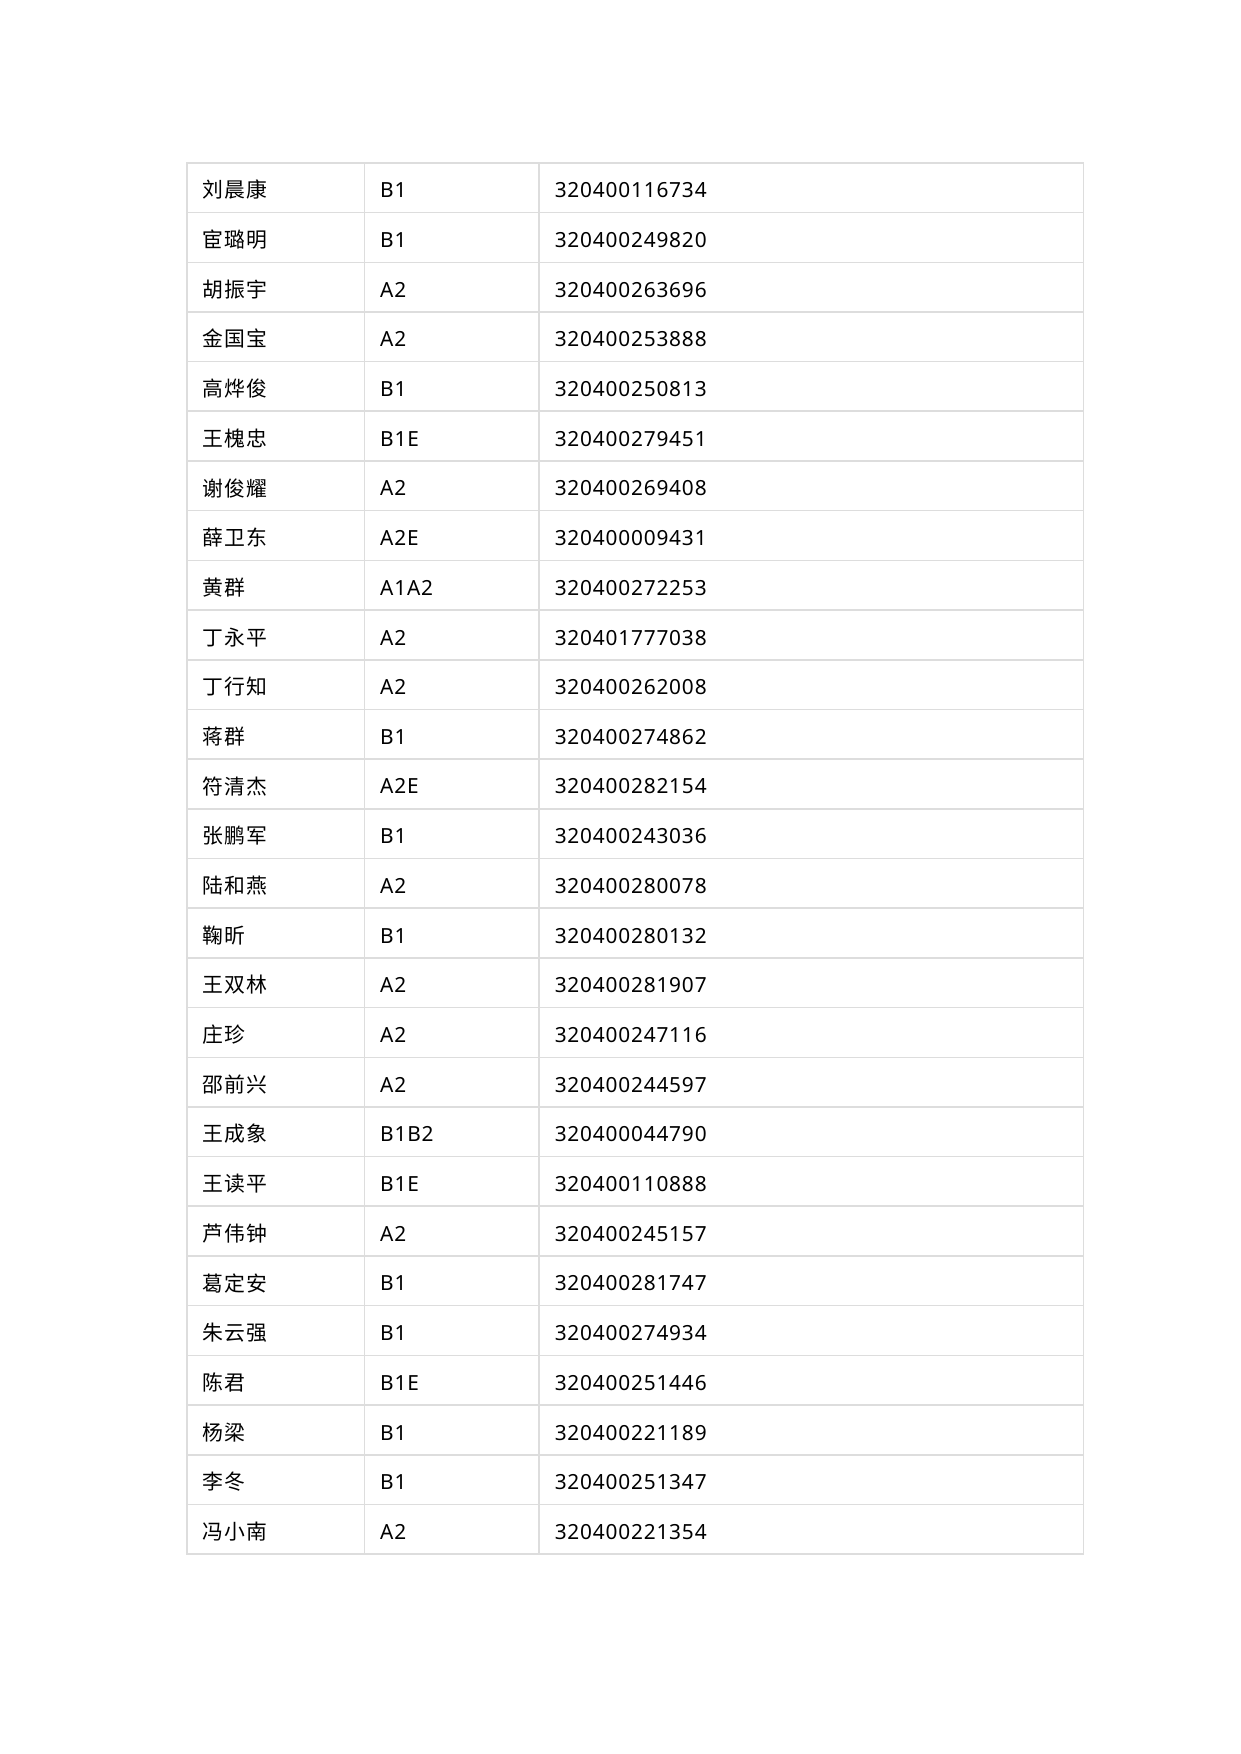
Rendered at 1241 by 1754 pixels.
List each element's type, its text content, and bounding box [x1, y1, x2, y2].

table_cell B1 [365, 1406, 538, 1454]
table_cell 陈君 [188, 1356, 364, 1404]
table_cell 庄珍 [188, 1008, 364, 1056]
table_cell 葛定安 [188, 1257, 364, 1305]
table_cell 320400280132 [540, 909, 1083, 957]
table_cell 320400044790 [540, 1108, 1083, 1156]
table_cell 320400262008 [540, 661, 1083, 708]
table_cell 鞠昕 [188, 909, 364, 957]
table_cell A2 [365, 1505, 538, 1553]
table_cell B1 [365, 909, 538, 957]
table_cell 320400116734 [540, 164, 1083, 212]
table_cell A2 [365, 661, 538, 708]
table_cell 320400245157 [540, 1207, 1083, 1255]
table_cell 320400110888 [540, 1157, 1083, 1205]
table_cell 320401777038 [540, 611, 1083, 659]
table_cell A2 [365, 959, 538, 1007]
table_cell 320400244597 [540, 1058, 1083, 1106]
table_cell A2 [365, 1008, 538, 1056]
table_cell 高烨俊 [188, 362, 364, 410]
table_cell A2 [365, 313, 538, 361]
table_cell 薛卫东 [188, 511, 364, 559]
table_cell 李冬 [188, 1456, 364, 1503]
table_cell 黄群 [188, 561, 364, 609]
table_cell A2 [365, 1058, 538, 1106]
table_cell 王双林 [188, 959, 364, 1007]
table_cell A2 [365, 859, 538, 907]
table_cell 320400279451 [540, 412, 1083, 460]
table_cell A2 [365, 1207, 538, 1255]
table_cell 胡振宇 [188, 263, 364, 311]
table_cell B1 [365, 810, 538, 858]
table_cell A2 [365, 263, 538, 311]
table_cell 320400243036 [540, 810, 1083, 858]
table_cell 刘晨康 [188, 164, 364, 212]
table_cell 320400281747 [540, 1257, 1083, 1305]
table_cell 320400282154 [540, 760, 1083, 808]
table_cell 张鹏军 [188, 810, 364, 858]
table_cell A2 [365, 462, 538, 510]
table_cell 冯小南 [188, 1505, 364, 1553]
table_cell 谢俊耀 [188, 462, 364, 510]
table_cell 宦璐明 [188, 213, 364, 261]
table_cell B1 [365, 362, 538, 410]
table_cell A2E [365, 511, 538, 559]
table_cell B1 [365, 164, 538, 212]
table_cell A2E [365, 760, 538, 808]
table_cell 320400280078 [540, 859, 1083, 907]
table_cell B1 [365, 1306, 538, 1354]
table_cell 蒋群 [188, 710, 364, 758]
table_cell 金国宝 [188, 313, 364, 361]
table_cell B1E [365, 412, 538, 460]
table_cell 丁行知 [188, 661, 364, 708]
table_cell 320400221189 [540, 1406, 1083, 1454]
table_cell 符清杰 [188, 760, 364, 808]
table_cell B1 [365, 213, 538, 261]
table_cell B1B2 [365, 1108, 538, 1156]
table_cell 320400269408 [540, 462, 1083, 510]
table_cell 320400263696 [540, 263, 1083, 311]
table_cell 朱云强 [188, 1306, 364, 1354]
table_cell B1E [365, 1356, 538, 1404]
table_cell 丁永平 [188, 611, 364, 659]
table_cell A1A2 [365, 561, 538, 609]
table_cell 320400251347 [540, 1456, 1083, 1503]
table_cell 杨梁 [188, 1406, 364, 1454]
table_cell B1 [365, 1456, 538, 1503]
table_cell 320400274862 [540, 710, 1083, 758]
table_cell 320400250813 [540, 362, 1083, 410]
table_cell 320400247116 [540, 1008, 1083, 1056]
table_cell 320400281907 [540, 959, 1083, 1007]
table_cell B1 [365, 1257, 538, 1305]
table_cell 320400251446 [540, 1356, 1083, 1404]
table_cell 芦伟钟 [188, 1207, 364, 1255]
table_cell 王读平 [188, 1157, 364, 1205]
table_cell 320400253888 [540, 313, 1083, 361]
table_cell 王成象 [188, 1108, 364, 1156]
table_cell B1E [365, 1157, 538, 1205]
table_cell 320400249820 [540, 213, 1083, 261]
table_cell 320400274934 [540, 1306, 1083, 1354]
table_cell 王槐忠 [188, 412, 364, 460]
table_cell 邵前兴 [188, 1058, 364, 1106]
table_cell 320400009431 [540, 511, 1083, 559]
table_cell A2 [365, 611, 538, 659]
table_cell 陆和燕 [188, 859, 364, 907]
table_cell B1 [365, 710, 538, 758]
table_cell 320400221354 [540, 1505, 1083, 1553]
table_cell 320400272253 [540, 561, 1083, 609]
